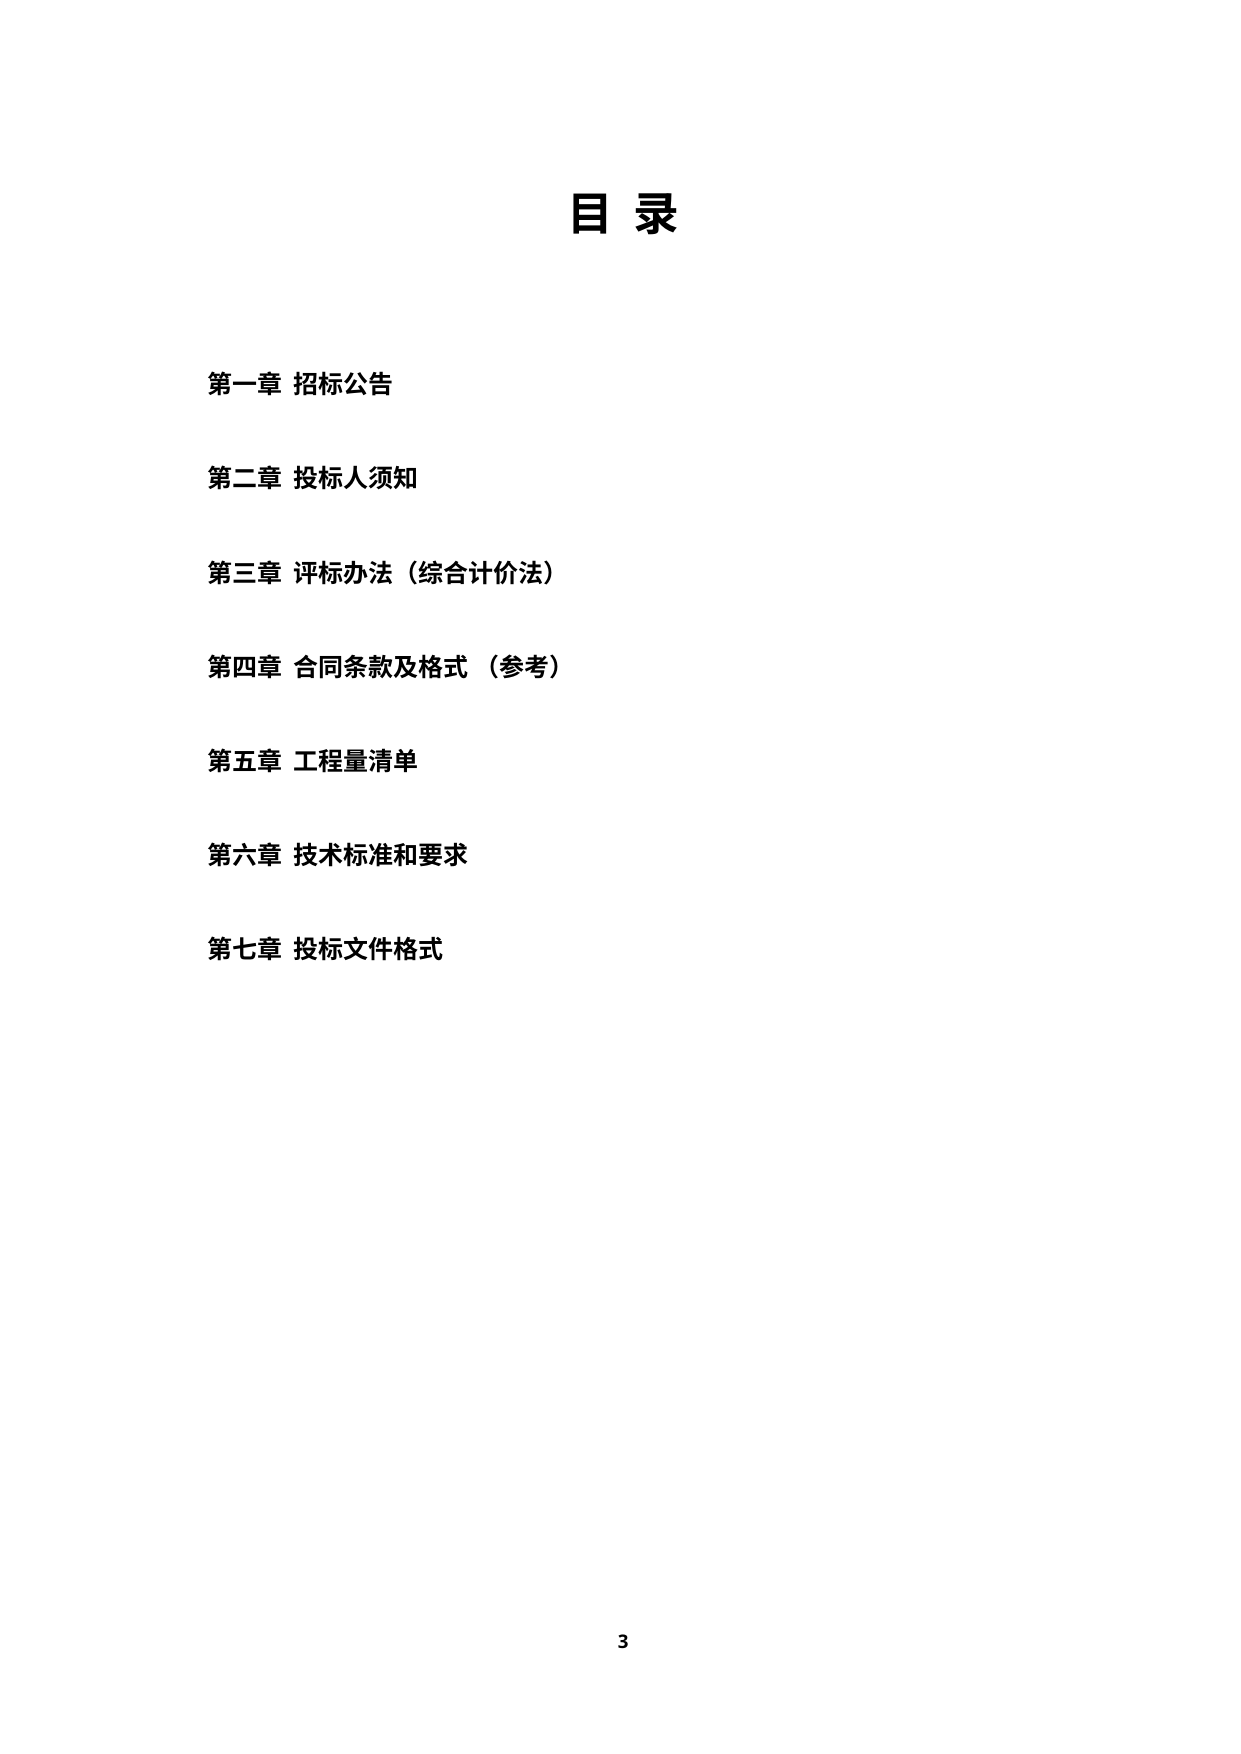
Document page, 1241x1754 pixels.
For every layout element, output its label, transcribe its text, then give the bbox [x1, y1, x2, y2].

text 第三章 评标办法（综合计价法） [182, 539, 1064, 604]
text 第四章 合同条款及格式 （参考） [182, 633, 1064, 698]
text 目 录 [182, 162, 1064, 259]
text 第六章 技术标准和要求 [182, 821, 1064, 886]
text 第七章 投标文件格式 [182, 915, 1064, 980]
text 第二章 投标人须知 [182, 444, 1064, 509]
text 第五章 工程量清单 [182, 727, 1064, 792]
text 第一章 招标公告 [182, 350, 1064, 415]
